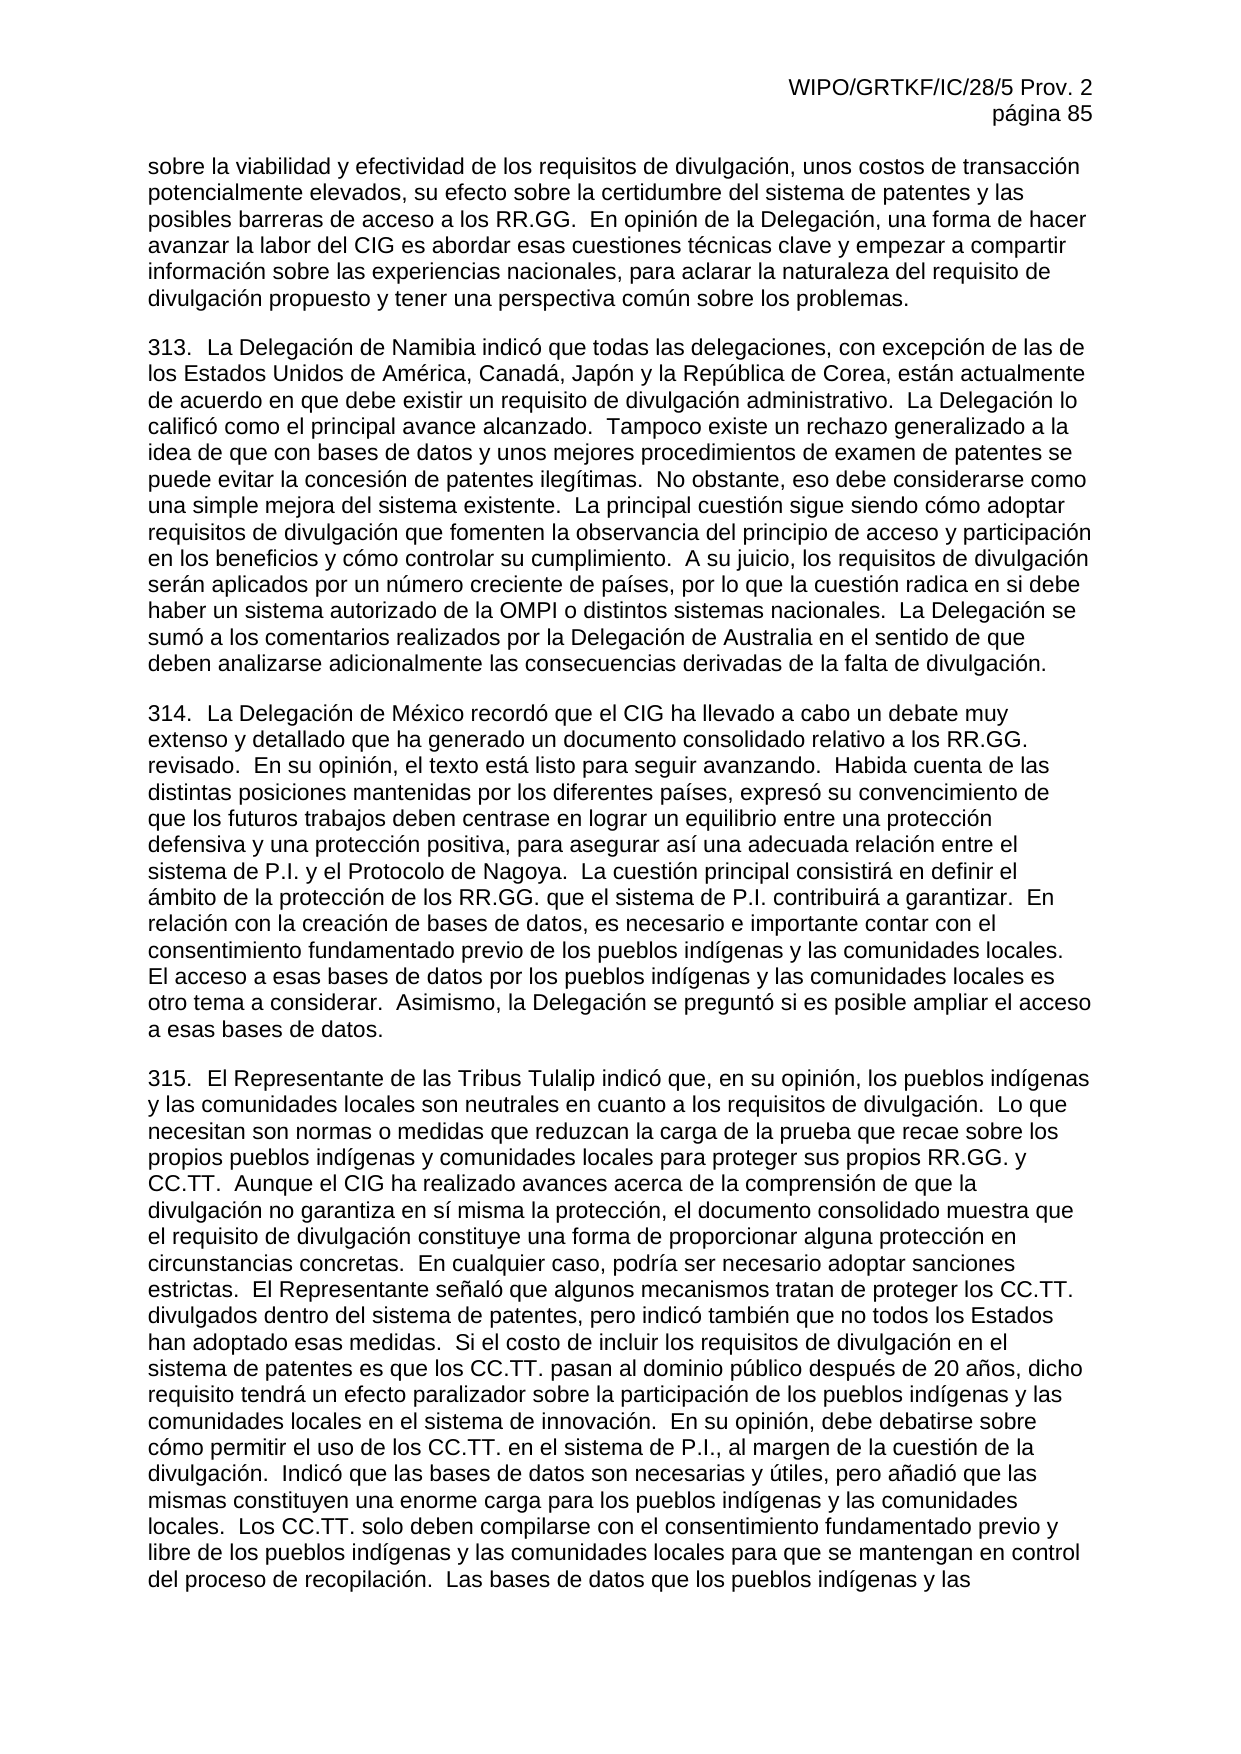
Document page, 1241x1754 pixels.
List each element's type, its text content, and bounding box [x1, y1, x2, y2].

list La Delegación de Namibia indicó que todas las delegaciones, con excepción de las de los Estados Unidos de América, Canadá, Japón y la República de Corea, están actualmente de acuerdo en que debe existir un requisito de divulgación administrativo. La Delegación lo calificó como el principal avance alcanzado. Tampoco existe un rechazo generalizado a la idea de que con bases de datos y unos mejores procedimientos de examen de patentes se puede evitar la concesión de patentes ilegítimas. No obstante, eso debe considerarse como una simple mejora del sistema existente. La principal cuestión sigue siendo cómo adoptar requisitos de divulgación que fomenten la observancia del principio de acceso y participación en los beneficios y cómo controlar su cumplimiento. A su juicio, los requisitos de divulgación serán aplicados por un número creciente de países, por lo que la cuestión radica en si debe haber un sistema autorizado de la OMPI o distintos sistemas nacionales. La Delegación se sumó a los comentarios realizados por la Delegación de Australia en el sentido de que deben analizarse adicionalmente las consecuencias derivadas de la falta de divulgación. [148, 334, 1092, 677]
list La Delegación de México recordó que el CIG ha llevado a cabo un debate muy extenso y detallado que ha generado un documento consolidado relativo a los RR.GG. revisado. En su opinión, el texto está listo para seguir avanzando. Habida cuenta de las distintas posiciones mantenidas por los diferentes países, expresó su convencimiento de que los futuros trabajos deben centrase en lograr un equilibrio entre una protección defensiva y una protección positiva, para asegurar así una adecuada relación entre el sistema de P.I. y el Protocolo de Nagoya. La cuestión principal consistirá en definir el ámbito de la protección de los RR.GG. que el sistema de P.I. contribuirá a garantizar. En relación con la creación de bases de datos, es necesario e importante contar con el consentimiento fundamentado previo de los pueblos indígenas y las comunidades locales. El acceso a esas bases de datos por los pueblos indígenas y las comunidades locales es otro tema a considerar. Asimismo, la Delegación se preguntó si es posible ampliar el acceso a esas bases de datos. [148, 699, 1092, 1042]
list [148, 153, 1092, 311]
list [148, 1065, 1092, 1592]
